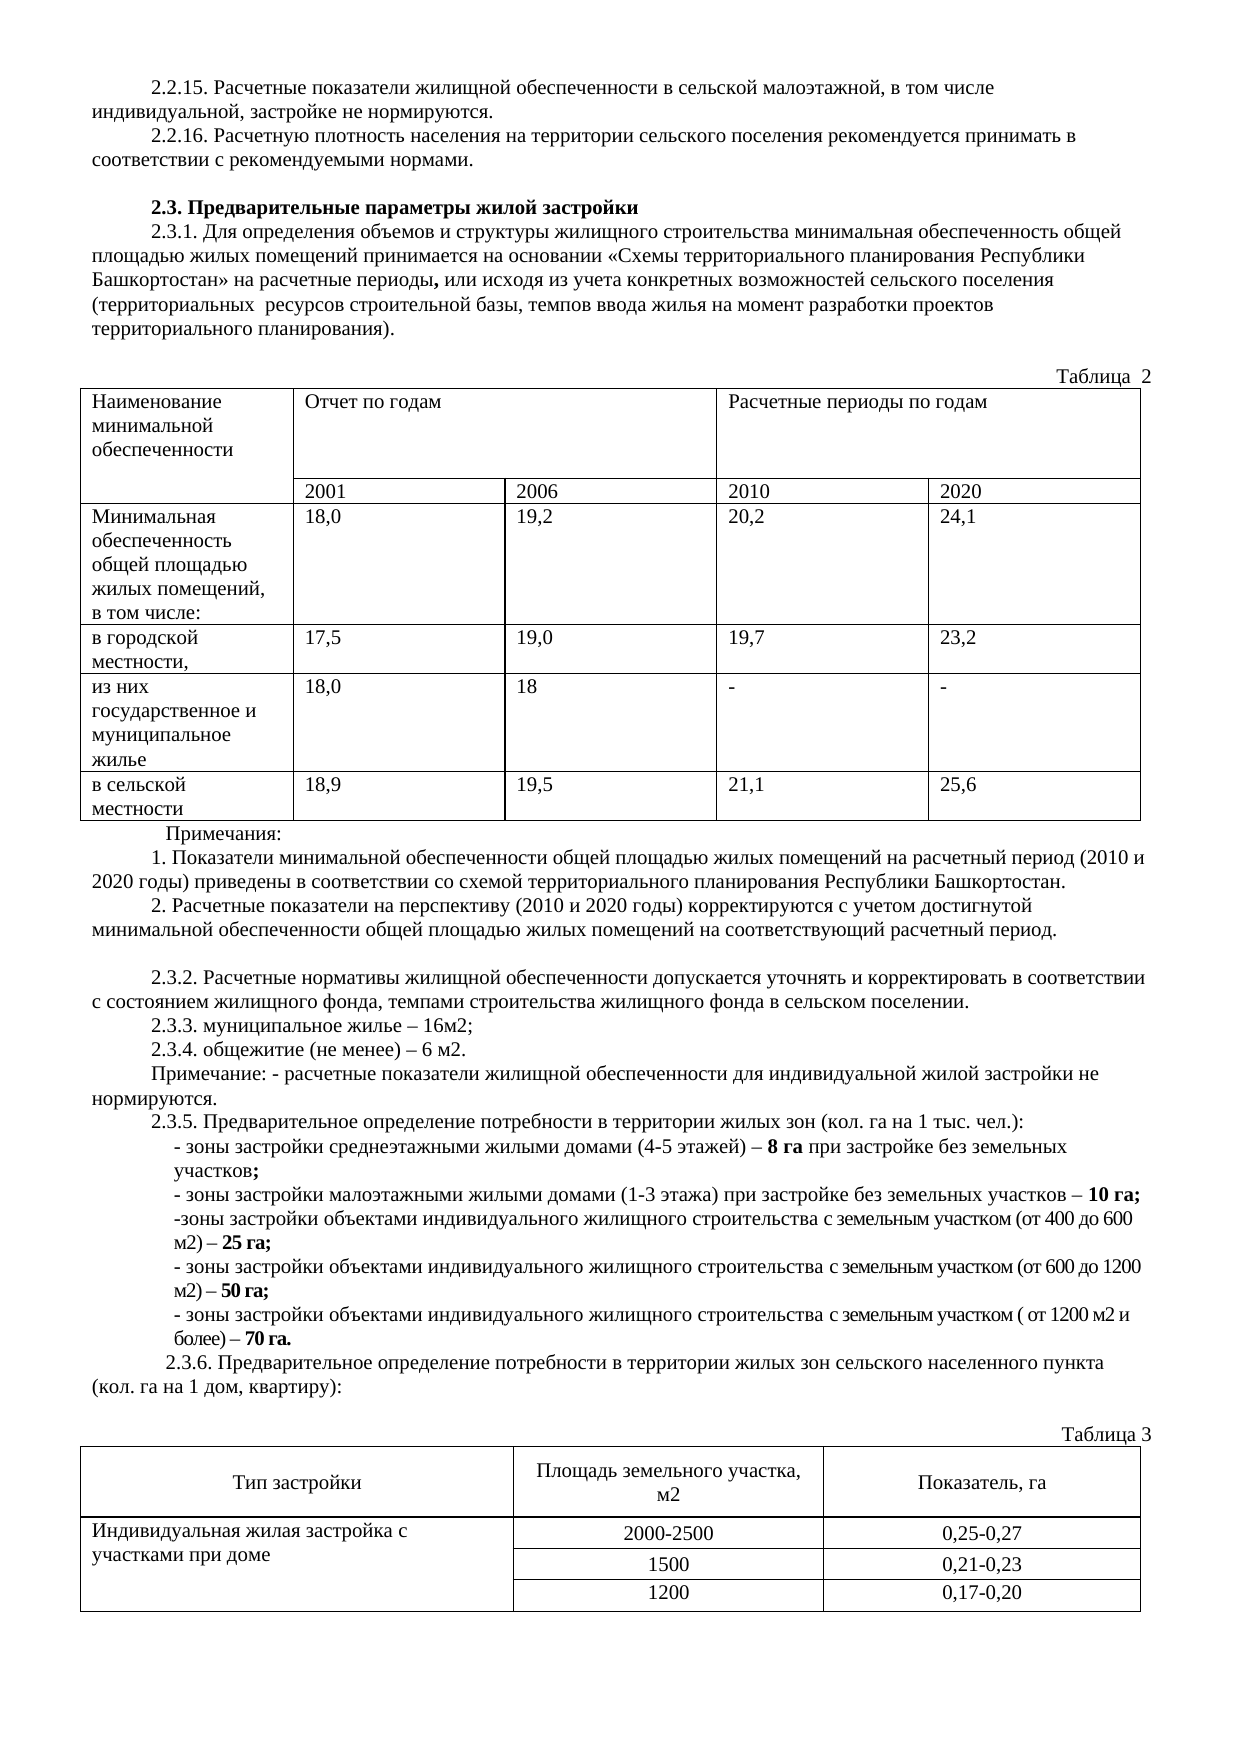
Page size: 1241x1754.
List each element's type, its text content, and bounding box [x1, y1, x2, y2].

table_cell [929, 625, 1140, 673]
text 2.2.15. Расчетные показатели жилищной обеспеченности в сельской малоэтажной, в том числе индивидуальной, застройке не нормируются. [92, 75, 1152, 123]
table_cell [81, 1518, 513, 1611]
text Таблица 2 [92, 364, 1152, 388]
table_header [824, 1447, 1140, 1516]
text Таблица 3 [92, 1422, 1152, 1446]
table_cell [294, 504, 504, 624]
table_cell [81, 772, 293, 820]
text 1. Показатели минимальной обеспеченности общей площадью жилых помещений на расчетный период (2010 и 2020 годы) приведены в соответствии со схемой территориального планирования Республики Башкортостан. [92, 845, 1152, 893]
subtitle 2.3.6. Предварительное определение потребности в территории жилых зон сельского населенного пункта (кол. га на 1 дом, квартиру): [92, 1350, 1152, 1398]
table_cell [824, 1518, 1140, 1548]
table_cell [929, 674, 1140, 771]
text 2.2.16. Расчетную плотность населения на территории сельского поселения рекомендуется принимать в соответствии с рекомендуемыми нормами. [92, 123, 1152, 171]
text 2.3.4. общежитие (не менее) – 6 м2. [92, 1037, 1152, 1061]
list - зоны застройки объектами индивидуального жилищного строительства с земельным участком (от 600 до 1200 м2) – 50 га; [173, 1254, 1152, 1302]
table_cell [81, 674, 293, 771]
list - зоны застройки малоэтажными жилыми домами (1-3 этажа) при застройке без земельных участков – 10 га; [173, 1182, 1152, 1206]
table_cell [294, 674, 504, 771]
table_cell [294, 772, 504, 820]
text 2.3.3. муниципальное жилье – 16м2; [92, 1013, 1152, 1037]
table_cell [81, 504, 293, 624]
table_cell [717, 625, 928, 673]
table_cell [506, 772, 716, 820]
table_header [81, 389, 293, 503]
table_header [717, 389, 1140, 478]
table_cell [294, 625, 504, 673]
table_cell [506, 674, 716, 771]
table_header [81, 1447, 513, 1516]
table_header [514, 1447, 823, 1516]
text 2.3.2. Расчетные нормативы жилищной обеспеченности допускается уточнять и корректировать в соответствии с состоянием жилищного фонда, темпами строительства жилищного фонда в сельском поселении. [92, 965, 1152, 1013]
text 2.3. Предварительные параметры жилой застройки [92, 195, 1152, 219]
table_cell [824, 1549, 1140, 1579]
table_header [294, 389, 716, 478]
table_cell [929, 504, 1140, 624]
list - зоны застройки объектами индивидуального жилищного строительства с земельным участком ( от 1200 м2 и более) – 70 га. [173, 1302, 1152, 1350]
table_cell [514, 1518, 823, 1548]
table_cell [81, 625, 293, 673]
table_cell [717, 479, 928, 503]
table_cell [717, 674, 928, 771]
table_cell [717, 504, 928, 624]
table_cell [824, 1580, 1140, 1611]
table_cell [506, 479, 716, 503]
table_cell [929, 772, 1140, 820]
list -зоны застройки объектами индивидуального жилищного строительства с земельным участком (от 400 до 600 м2) – 25 га; [173, 1206, 1152, 1254]
text 2. Расчетные показатели на перспективу (2010 и 2020 годы) корректируются с учетом достигнутой минимальной обеспеченности общей площадью жилых помещений на соответствующий расчетный период. [92, 893, 1152, 941]
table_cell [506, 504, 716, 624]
text 2.3.5. Предварительное определение потребности в территории жилых зон (кол. га на 1 тыс. чел.): [92, 1109, 1152, 1133]
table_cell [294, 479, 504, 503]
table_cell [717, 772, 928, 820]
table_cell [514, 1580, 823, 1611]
text Примечание: - расчетные показатели жилищной обеспеченности для индивидуальной жилой застройки не нормируются. [92, 1061, 1152, 1109]
list - зоны застройки среднеэтажными жилыми домами (4-5 этажей) – 8 га при застройке без земельных участков; [173, 1133, 1152, 1182]
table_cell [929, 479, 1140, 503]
text 2.3.1. Для определения объемов и структуры жилищного строительства минимальная обеспеченность общей площадью жилых помещений принимается на основании «Схемы территориального планирования Республики Башкортостан» на расчетные периоды, или исходя из учета конкретных возможностей сельского поселения (территориальных ресурсов строительной базы, темпов ввода жилья на момент разработки проектов территориального планирования). [92, 219, 1152, 339]
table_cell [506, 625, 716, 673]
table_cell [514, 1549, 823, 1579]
text Примечания: [92, 821, 1152, 845]
